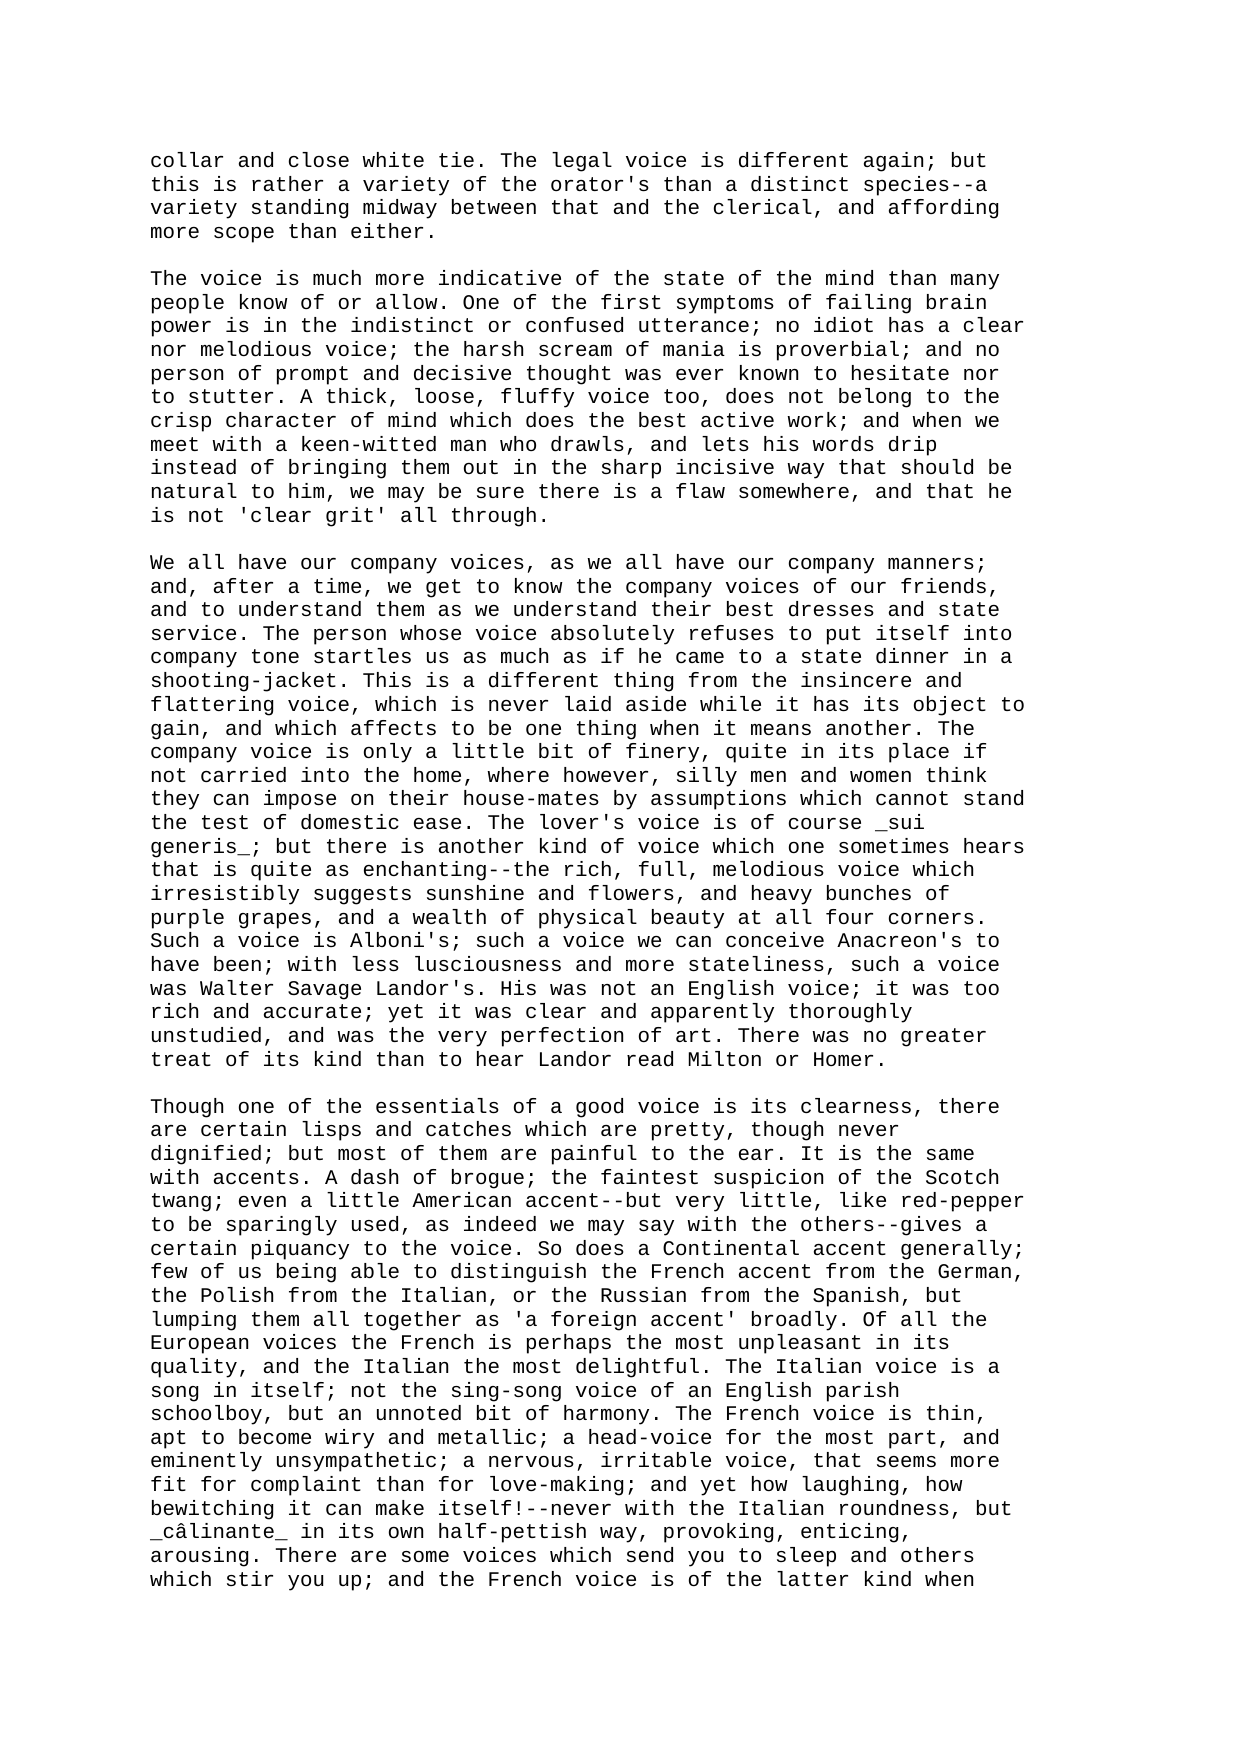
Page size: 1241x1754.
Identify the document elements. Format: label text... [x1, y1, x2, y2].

text natural to him, we may be sure there is a flaw somewhere, and that he [150, 481, 1090, 505]
text the test of domestic ease. The lover's voice is of course _sui [150, 812, 1090, 836]
text crisp character of mind which does the best active work; and when we [150, 410, 1090, 434]
text bewitching it can make itself!--never with the Italian roundness, but [150, 1498, 1090, 1521]
text was Walter Savage Landor's. His was not an English voice; it was too [150, 978, 1090, 1001]
text treat of its kind than to hear Landor read Milton or Homer. [150, 1048, 1090, 1072]
text more scope than either. [150, 221, 1090, 244]
text have been; with less lusciousness and more stateliness, such a voice [150, 954, 1090, 978]
text The voice is much more indicative of the state of the mind than many [150, 268, 1090, 292]
text song in itself; not the sing-song voice of an English parish [150, 1379, 1090, 1403]
text eminently unsympathetic; a nervous, irritable voice, that seems more [150, 1451, 1090, 1474]
text European voices the French is perhaps the most unpleasant in its [150, 1332, 1090, 1356]
text nor melodious voice; the harsh scream of mania is proverbial; and no [150, 339, 1090, 363]
text fit for complaint than for love-making; and yet how laughing, how [150, 1474, 1090, 1498]
text quality, and the Italian the most delightful. The Italian voice is a [150, 1356, 1090, 1379]
text irresistibly suggests sunshine and flowers, and heavy bunches of [150, 883, 1090, 907]
text is not 'clear grit' all through. [150, 505, 1090, 528]
text which stir you up; and the French voice is of the latter kind when [150, 1569, 1090, 1592]
text that is quite as enchanting--the rich, full, melodious voice which [150, 859, 1090, 883]
text to stutter. A thick, loose, fluffy voice too, does not belong to the [150, 386, 1090, 410]
text to be sparingly used, as indeed we may say with the others--gives a [150, 1214, 1090, 1238]
text not carried into the home, where however, silly men and women think [150, 765, 1090, 788]
text person of prompt and decisive thought was ever known to hesitate nor [150, 363, 1090, 386]
text unstudied, and was the very perfection of art. There was no greater [150, 1025, 1090, 1048]
text Such a voice is Alboni's; such a voice we can conceive Anacreon's to [150, 930, 1090, 954]
text apt to become wiry and metallic; a head-voice for the most part, and [150, 1427, 1090, 1451]
text gain, and which affects to be one thing when it means another. The [150, 717, 1090, 741]
text lumping them all together as 'a foreign accent' broadly. Of all the [150, 1309, 1090, 1332]
text instead of bringing them out in the sharp incisive way that should be [150, 457, 1090, 481]
text generis_; but there is another kind of voice which one sometimes hears [150, 836, 1090, 859]
text _câlinante_ in its own half-pettish way, provoking, enticing, [150, 1521, 1090, 1545]
text schoolboy, but an unnoted bit of harmony. The French voice is thin, [150, 1403, 1090, 1427]
text the Polish from the Italian, or the Russian from the Spanish, but [150, 1285, 1090, 1309]
text collar and close white tie. The legal voice is different again; but [150, 150, 1090, 174]
text with accents. A dash of brogue; the faintest suspicion of the Scotch [150, 1167, 1090, 1190]
text arousing. There are some voices which send you to sleep and others [150, 1545, 1090, 1569]
text twang; even a little American accent--but very little, like red-pepper [150, 1190, 1090, 1214]
text people know of or allow. One of the first symptoms of failing brain [150, 292, 1090, 316]
text this is rather a variety of the orator's than a distinct species--a [150, 174, 1090, 197]
text power is in the indistinct or confused utterance; no idiot has a clear [150, 316, 1090, 339]
text are certain lisps and catches which are pretty, though never [150, 1119, 1090, 1143]
text dignified; but most of them are painful to the ear. It is the same [150, 1143, 1090, 1167]
text they can impose on their house-mates by assumptions which cannot stand [150, 788, 1090, 812]
text rich and accurate; yet it was clear and apparently thoroughly [150, 1001, 1090, 1025]
text variety standing midway between that and the clerical, and affording [150, 197, 1090, 221]
text company voice is only a little bit of finery, quite in its place if [150, 741, 1090, 765]
text We all have our company voices, as we all have our company manners; [150, 552, 1090, 576]
text few of us being able to distinguish the French accent from the German, [150, 1261, 1090, 1285]
text certain piquancy to the voice. So does a Continental accent generally; [150, 1238, 1090, 1261]
text shooting-jacket. This is a different thing from the insincere and [150, 670, 1090, 694]
text purple grapes, and a wealth of physical beauty at all four corners. [150, 907, 1090, 930]
text company tone startles us as much as if he came to a state dinner in a [150, 647, 1090, 670]
text and to understand them as we understand their best dresses and state [150, 599, 1090, 623]
text flattering voice, which is never laid aside while it has its object to [150, 694, 1090, 717]
text meet with a keen-witted man who drawls, and lets his words drip [150, 434, 1090, 457]
text Though one of the essentials of a good voice is its clearness, there [150, 1096, 1090, 1119]
text service. The person whose voice absolutely refuses to put itself into [150, 623, 1090, 647]
text and, after a time, we get to know the company voices of our friends, [150, 576, 1090, 599]
